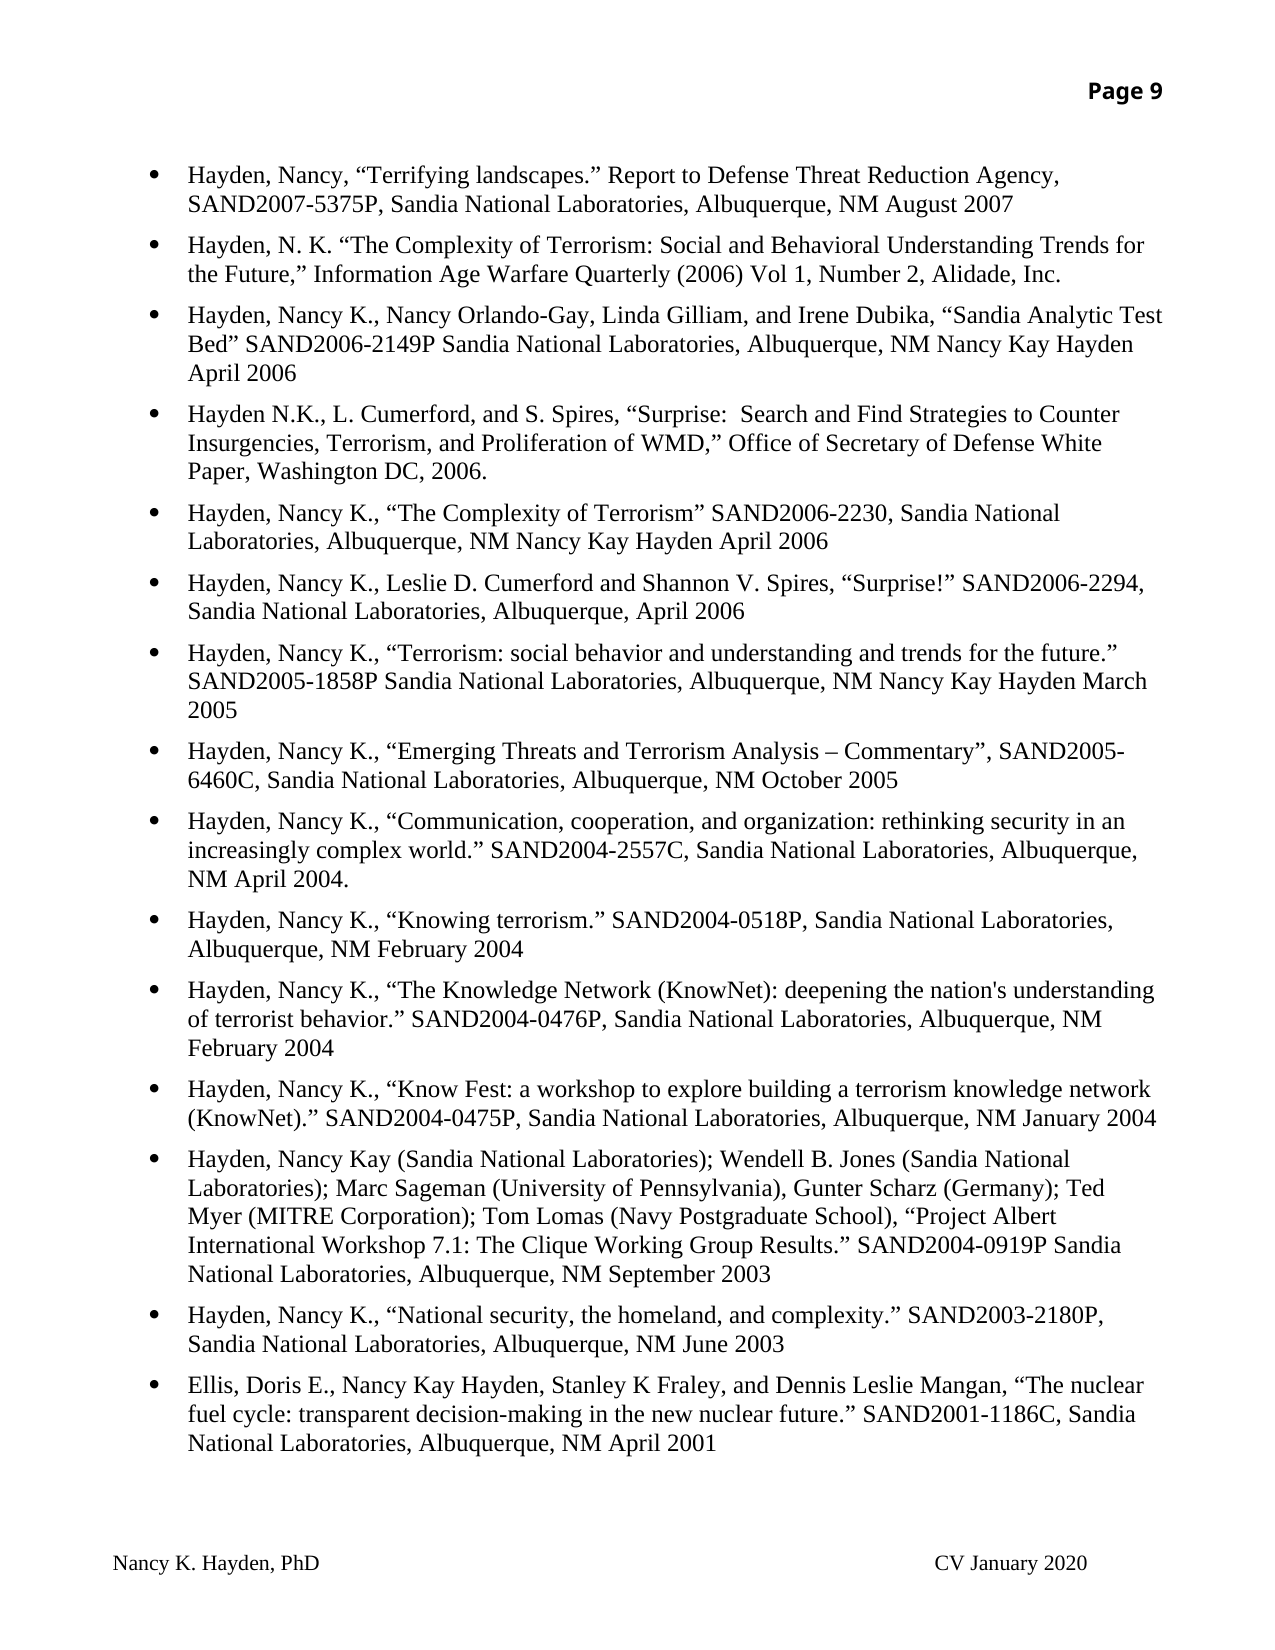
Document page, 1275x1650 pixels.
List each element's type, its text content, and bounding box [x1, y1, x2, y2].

list Hayden, Nancy K., “The Knowledge Network (KnowNet): deepening the nation's understanding of terrorist behavior.” SAND2004-0476P, Sandia National Laboratories, Albuquerque, NM February 2004 [150, 975, 1162, 1061]
list Ellis, Doris E., Nancy Kay Hayden, Stanley K Fraley, and Dennis Leslie Mangan, “The nuclear fuel cycle: transparent decision-making in the new nuclear future.” SAND2001-1186C, Sandia National Laboratories, Albuquerque, NM April 2001 [150, 1370, 1162, 1456]
list Hayden, N. K. “The Complexity of Terrorism: Social and Behavioral Understanding Trends for the Future,” Information Age Warfare Quarterly (2006) Vol 1, Number 2, Alidade, Inc. [150, 230, 1162, 288]
list Hayden, Nancy K., “National security, the homeland, and complexity.” SAND2003-2180P, Sandia National Laboratories, Albuquerque, NM June 2003 [150, 1300, 1162, 1358]
list Hayden, Nancy K., “The Complexity of Terrorism” SAND2006-2230, Sandia National Laboratories, Albuquerque, NM Nancy Kay Hayden April 2006 [150, 498, 1162, 555]
list Hayden, Nancy, “Terrifying landscapes.” Report to Defense Threat Reduction Agency, SAND2007-5375P, Sandia National Laboratories, Albuquerque, NM August 2007 [150, 160, 1162, 218]
list Hayden, Nancy K., “Communication, cooperation, and organization: rethinking security in an increasingly complex world.” SAND2004-2557C, Sandia National Laboratories, Albuquerque, NM April 2004. [150, 806, 1162, 893]
list Hayden N.K., L. Cumerford, and S. Spires, “Surprise: Search and Find Strategies to Counter Insurgencies, Terrorism, and Proliferation of WMD,” Office of Secretary of Defense White Paper, Washington DC, 2006. [150, 399, 1162, 485]
list Hayden, Nancy K., “Emerging Threats and Terrorism Analysis – Commentary”, SAND2005-6460C, Sandia National Laboratories, Albuquerque, NM October 2005 [150, 736, 1162, 794]
list Hayden, Nancy Kay (Sandia National Laboratories); Wendell B. Jones (Sandia National Laboratories); Marc Sageman (University of Pennsylvania), Gunter Scharz (Germany); Ted Myer (MITRE Corporation); Tom Lomas (Navy Postgraduate School), “Project Albert International Workshop 7.1: The Clique Working Group Results.” SAND2004-0919P Sandia National Laboratories, Albuquerque, NM September 2003 [150, 1144, 1162, 1288]
list Hayden, Nancy K., “Know Fest: a workshop to explore building a terrorism knowledge network (KnowNet).” SAND2004-0475P, Sandia National Laboratories, Albuquerque, NM January 2004 [150, 1074, 1162, 1131]
list Hayden, Nancy K., “Knowing terrorism.” SAND2004-0518P, Sandia National Laboratories, Albuquerque, NM February 2004 [150, 905, 1162, 963]
list Hayden, Nancy K., Nancy Orlando-Gay, Linda Gilliam, and Irene Dubika, “Sandia Analytic Test Bed” SAND2006-2149P Sandia National Laboratories, Albuquerque, NM Nancy Kay Hayden April 2006 [150, 300, 1162, 386]
list Hayden, Nancy K., Leslie D. Cumerford and Shannon V. Spires, “Surprise!” SAND2006-2294, Sandia National Laboratories, Albuquerque, April 2006 [150, 568, 1162, 625]
list Hayden, Nancy K., “Terrorism: social behavior and understanding and trends for the future.” SAND2005-1858P Sandia National Laboratories, Albuquerque, NM Nancy Kay Hayden March 2005 [150, 638, 1162, 724]
